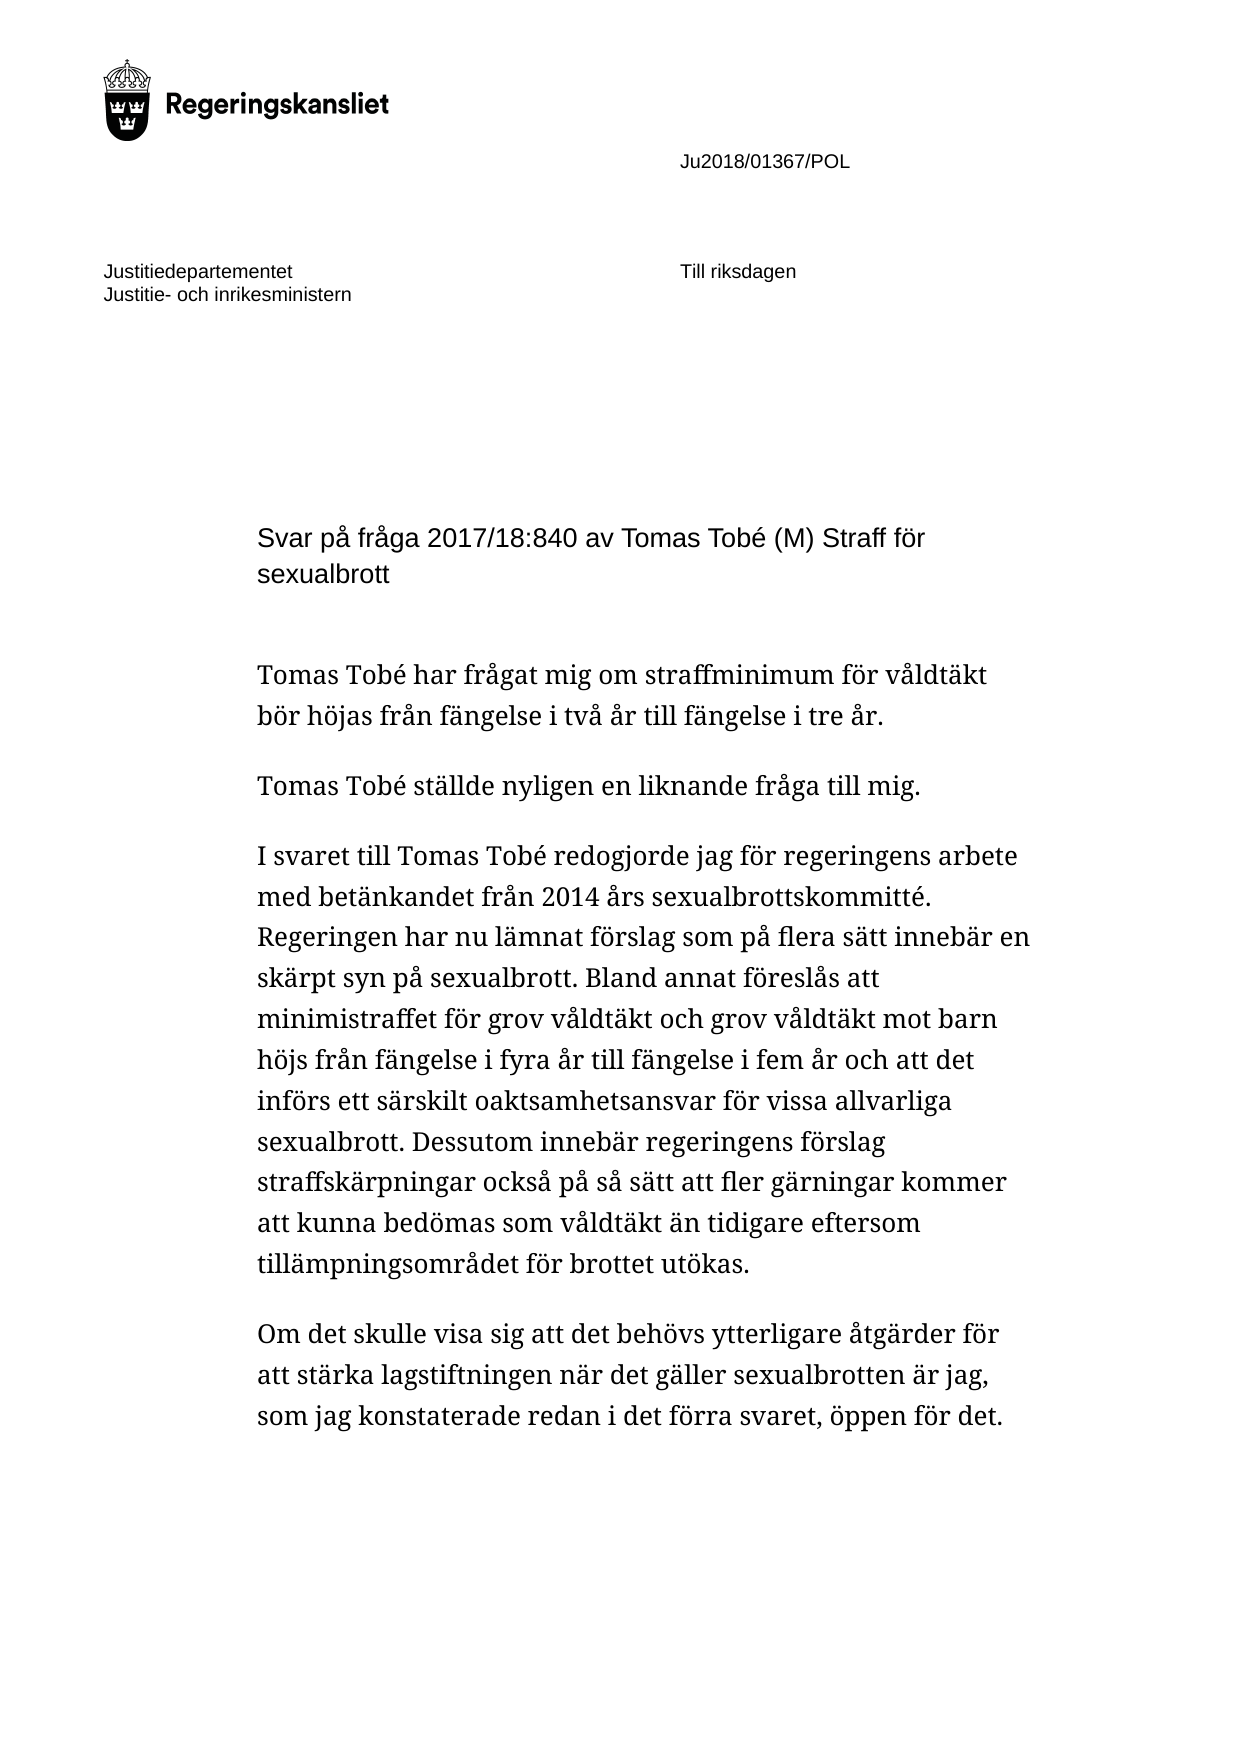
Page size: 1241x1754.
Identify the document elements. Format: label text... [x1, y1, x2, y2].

text Tomas Tobé ställde nyligen en liknande fråga till mig. [257, 767, 1033, 803]
text Tomas Tobé har frågat mig om straffminimum för våldtäkt bör höjas från fängelse i två år till fängelse i tre år. [257, 657, 1033, 733]
text Om det skulle visa sig att det behövs ytterligare åtgärder för att stärka lagstiftningen när det gäller sexualbrotten är jag, som jag konstaterade redan i det förra svaret, öppen för det. [257, 1316, 1033, 1433]
text I svaret till Tomas Tobé redogjorde jag för regeringens arbete med betänkandet från 2014 års sexualbrottskommitté. Regeringen har nu lämnat förslag som på flera sätt innebär en skärpt syn på sexualbrott. Bland annat föreslås att minimistraffet för grov våldtäkt och grov våldtäkt mot barn höjs från fängelse i fyra år till fängelse i fem år och att det införs ett särskilt oaktsamhetsansvar för vissa allvarliga sexualbrott. Dessutom innebär regeringens förslag straffskärpningar också på så sätt att fler gärningar kommer att kunna bedömas som våldtäkt än tidigare eftersom tillämpningsområdet för brottet utökas. [257, 837, 1033, 1281]
picture [103, 59, 389, 141]
title Svar på fråga 2017/18:840 av Tomas Tobé (M) Straff för sexualbrott [257, 522, 1033, 589]
